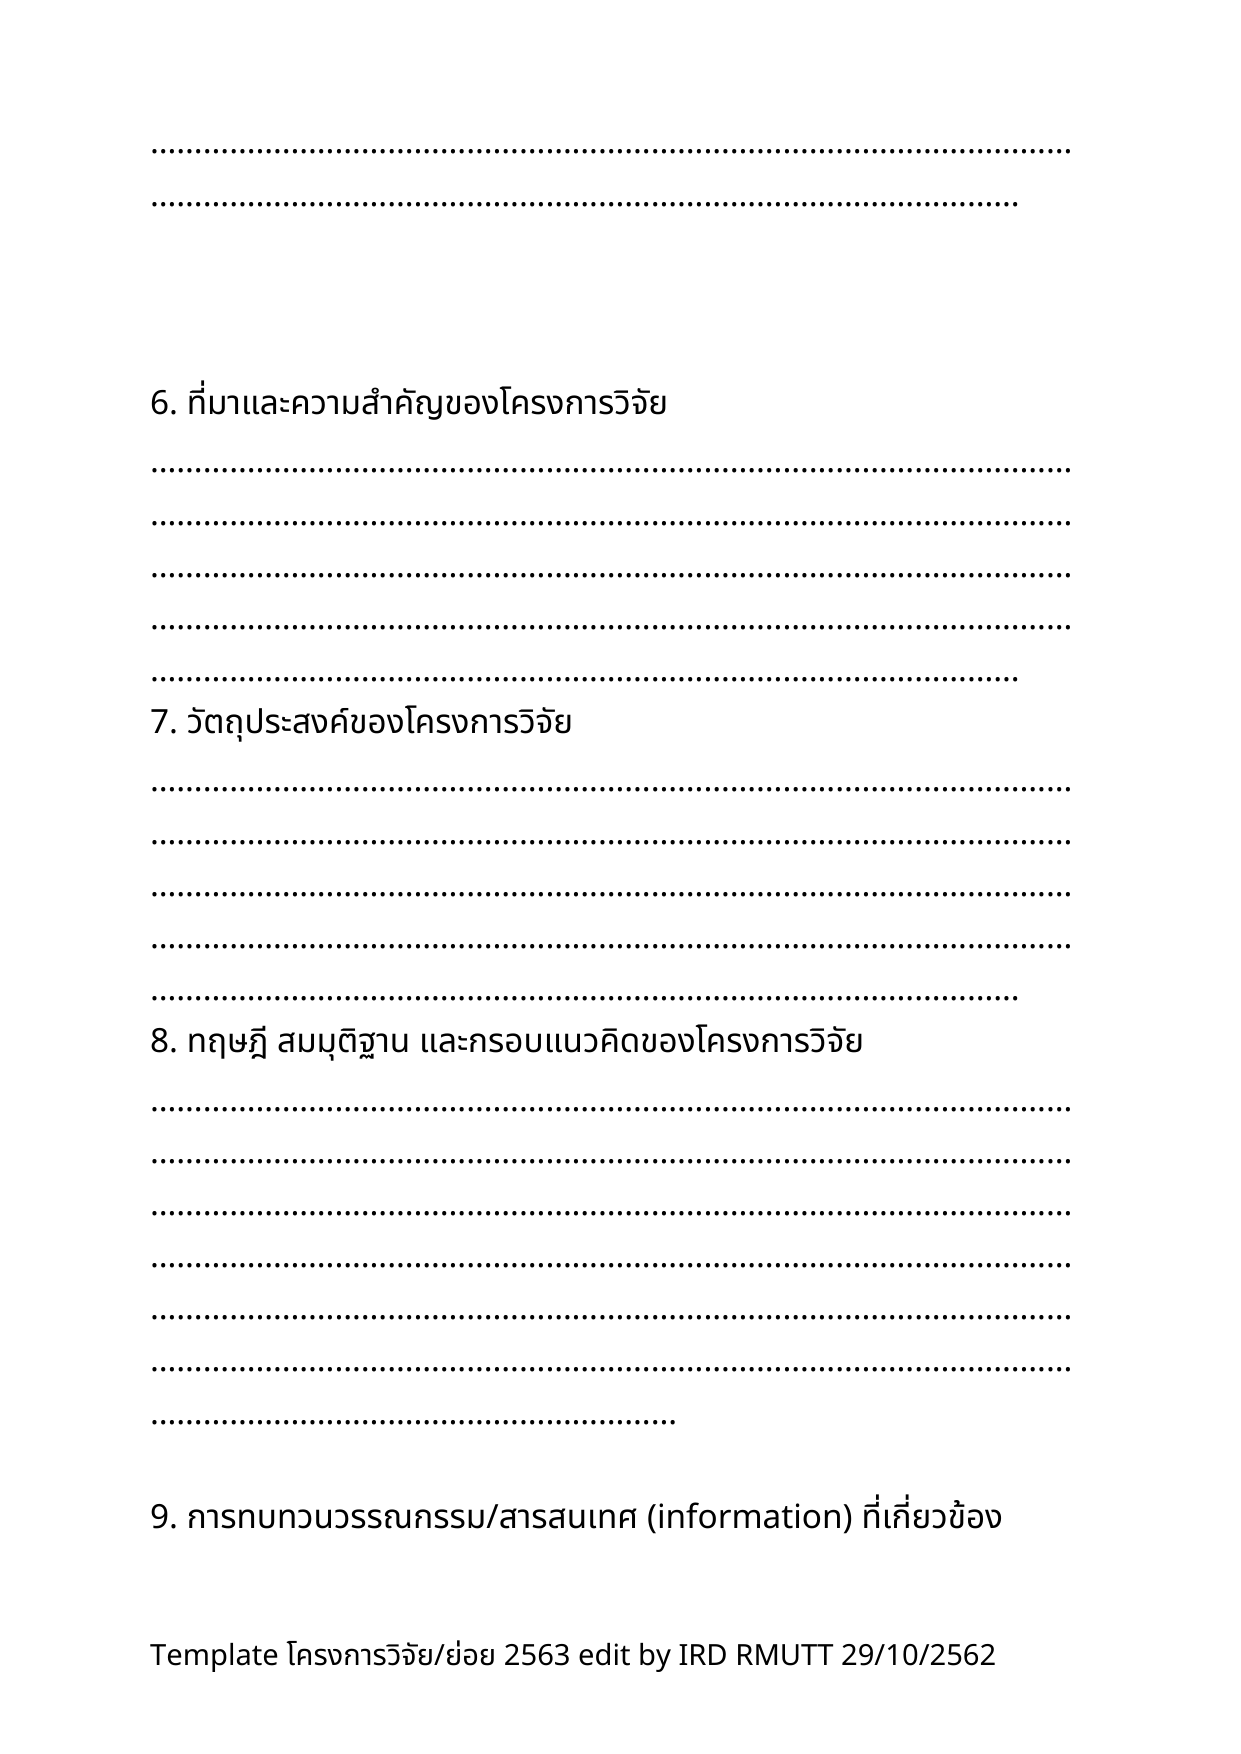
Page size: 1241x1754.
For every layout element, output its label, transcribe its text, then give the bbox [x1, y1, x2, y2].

text 8. ทฤษฎี สมมุติฐาน และกรอบแนวคิดของโครงการวิจัย [150, 1017, 1090, 1068]
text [150, 118, 1090, 216]
text 6. ที่มาและความสำคัญของโครงการวิจัย [150, 379, 1090, 430]
text …………………………………………………………………………………………………………………………………………………………………………………………………………………………………………………………………………………………………………………………………………………………………………………………………………………………………………………………………………………………………………………………………………………………………………………………………………………………………… [150, 1075, 1090, 1434]
text 7. วัตถุประสงค์ของโครงการวิจัย [150, 698, 1090, 749]
text 9. การทบทวนวรรณกรรม/สารสนเทศ (information) ที่เกี่ยวข้อง [150, 1493, 1090, 1543]
